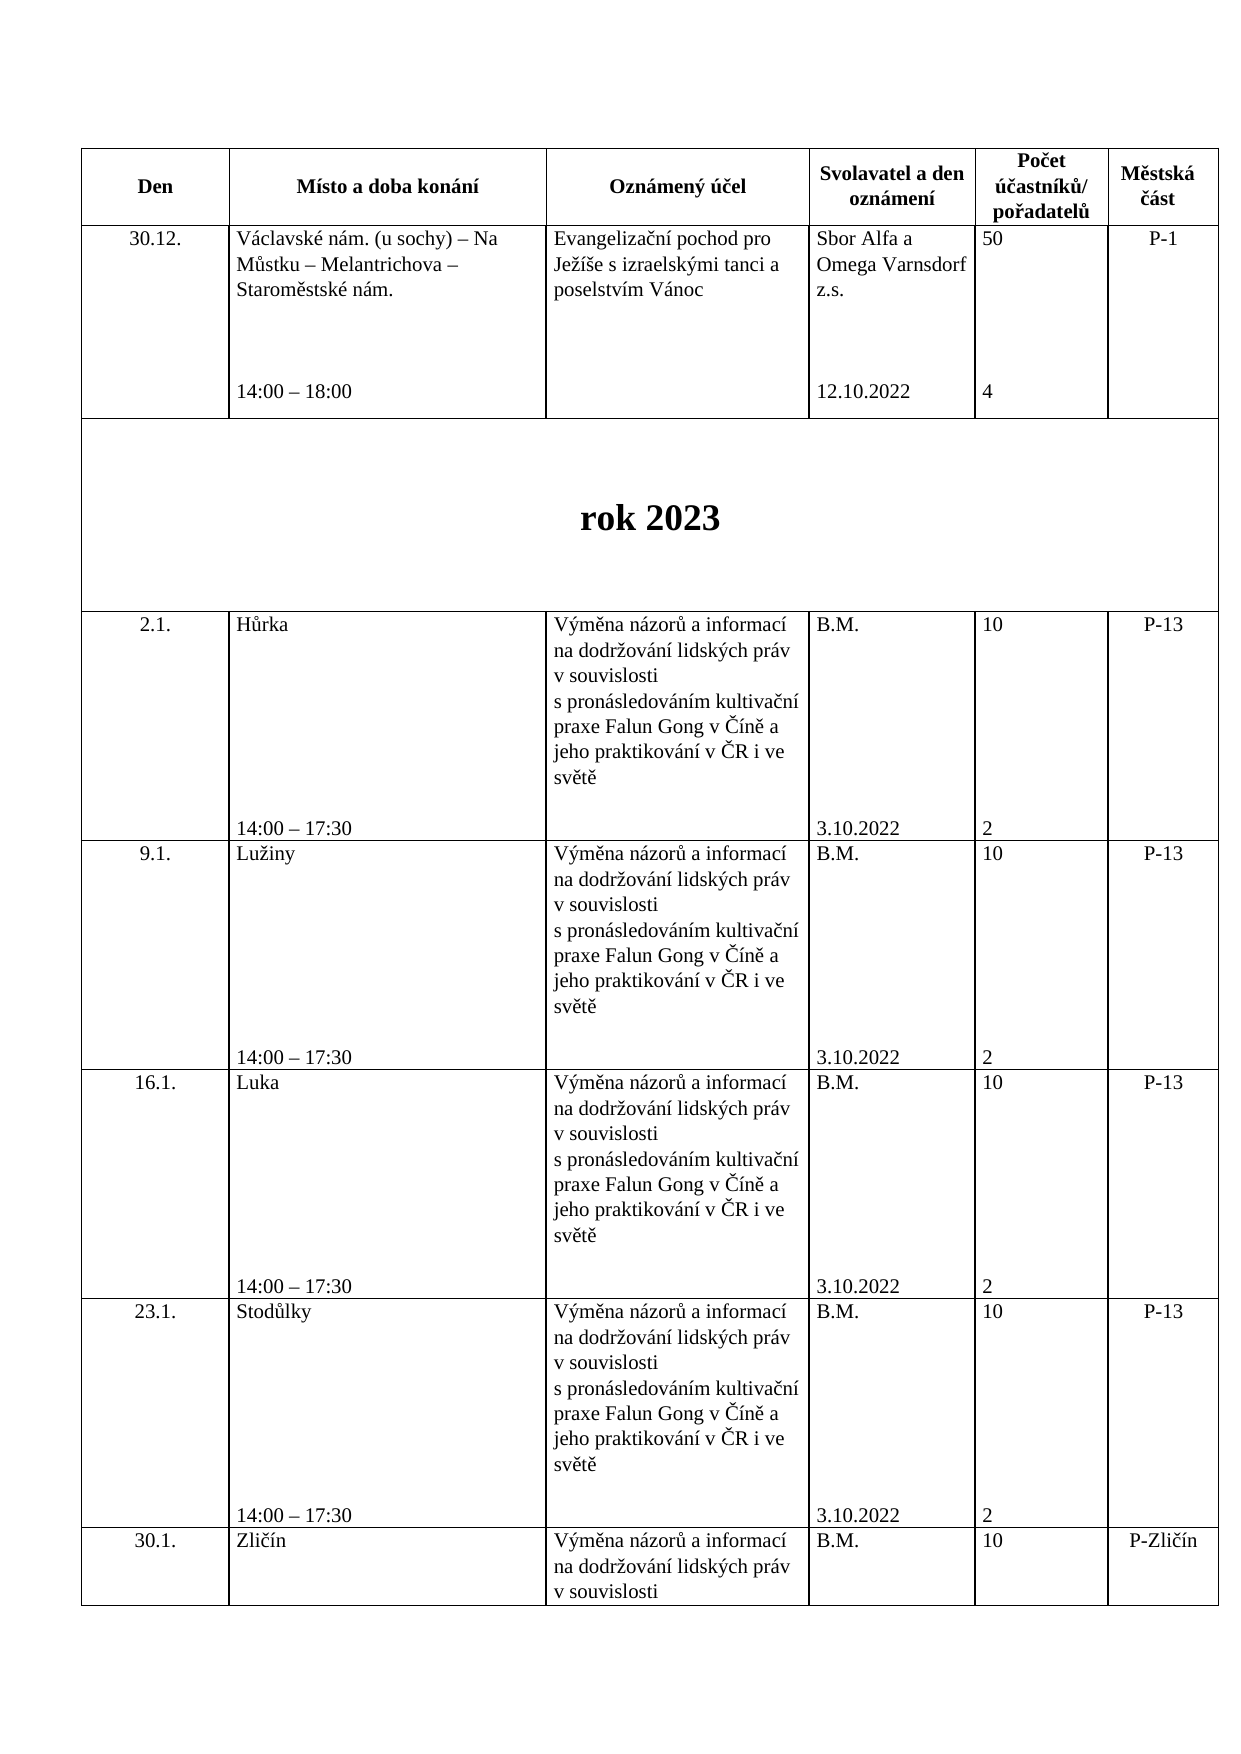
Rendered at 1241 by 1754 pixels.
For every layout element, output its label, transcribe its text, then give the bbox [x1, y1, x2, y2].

table_cell Luka 14:00 – 17:30 [230, 1070, 545, 1298]
table_cell Stodůlky 14:00 – 17:30 [230, 1299, 545, 1527]
table_cell Evangelizační pochod pro Ježíše s izraelskými tanci a poselstvím Vánoc [547, 226, 808, 418]
table_cell 10 2 [976, 612, 1107, 840]
table_cell 10 2 [976, 1070, 1107, 1298]
table_cell rok 2023 [82, 419, 1218, 611]
table_cell Zličín 14:00 – 17:30 [230, 1528, 545, 1605]
table_cell Václavské nám. (u sochy) – Na Můstku – Melantrichova – Staroměstské nám. 14:00 – 18:00 [230, 226, 545, 418]
table_cell B.M. 3.10.2022 [810, 612, 974, 840]
table_cell Lužiny 14:00 – 17:30 [230, 841, 545, 1069]
table_cell B.M. 3.10.2022 [810, 1070, 974, 1298]
table_header Počet účastníků/ pořadatelů [976, 149, 1108, 225]
table_cell P-13 [1109, 841, 1218, 1069]
table_header Městská část [1109, 149, 1218, 225]
table_cell Hůrka 14:00 – 17:30 [230, 612, 545, 840]
table_cell 10 2 [976, 841, 1107, 1069]
table_cell 2.1. [82, 612, 228, 840]
table_cell 9.1. [82, 841, 228, 1069]
table_cell P-13 [1109, 1070, 1218, 1298]
table_header Den [82, 149, 229, 225]
table_cell P-13 [1109, 612, 1218, 840]
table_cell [547, 1528, 808, 1605]
table_cell 30.12. [82, 226, 228, 418]
table_cell 10 2 [976, 1528, 1107, 1605]
table_cell 23.1. [82, 1299, 228, 1527]
table_header Oznámený účel [547, 149, 809, 225]
table_cell 10 2 [976, 1299, 1107, 1527]
table_header Místo a doba konání [230, 149, 546, 225]
table_cell 50 4 [976, 226, 1107, 418]
table_cell P-Zličín [1109, 1528, 1218, 1605]
table_cell 16.1. [82, 1070, 228, 1298]
table_cell B.M. 3.10.2022 [810, 841, 974, 1069]
table_cell B.M. 3.10.2022 [810, 1299, 974, 1527]
table_cell P-1 [1109, 226, 1218, 418]
table_cell P-13 [1109, 1299, 1218, 1527]
table_cell 30.1. [82, 1528, 228, 1605]
table_cell B.M. 3.10.2022 [810, 1528, 974, 1605]
table_header Svolavatel a den oznámení [810, 149, 975, 225]
table_cell Sbor Alfa a Omega Varnsdorf z.s. 12.10.2022 [810, 226, 974, 418]
